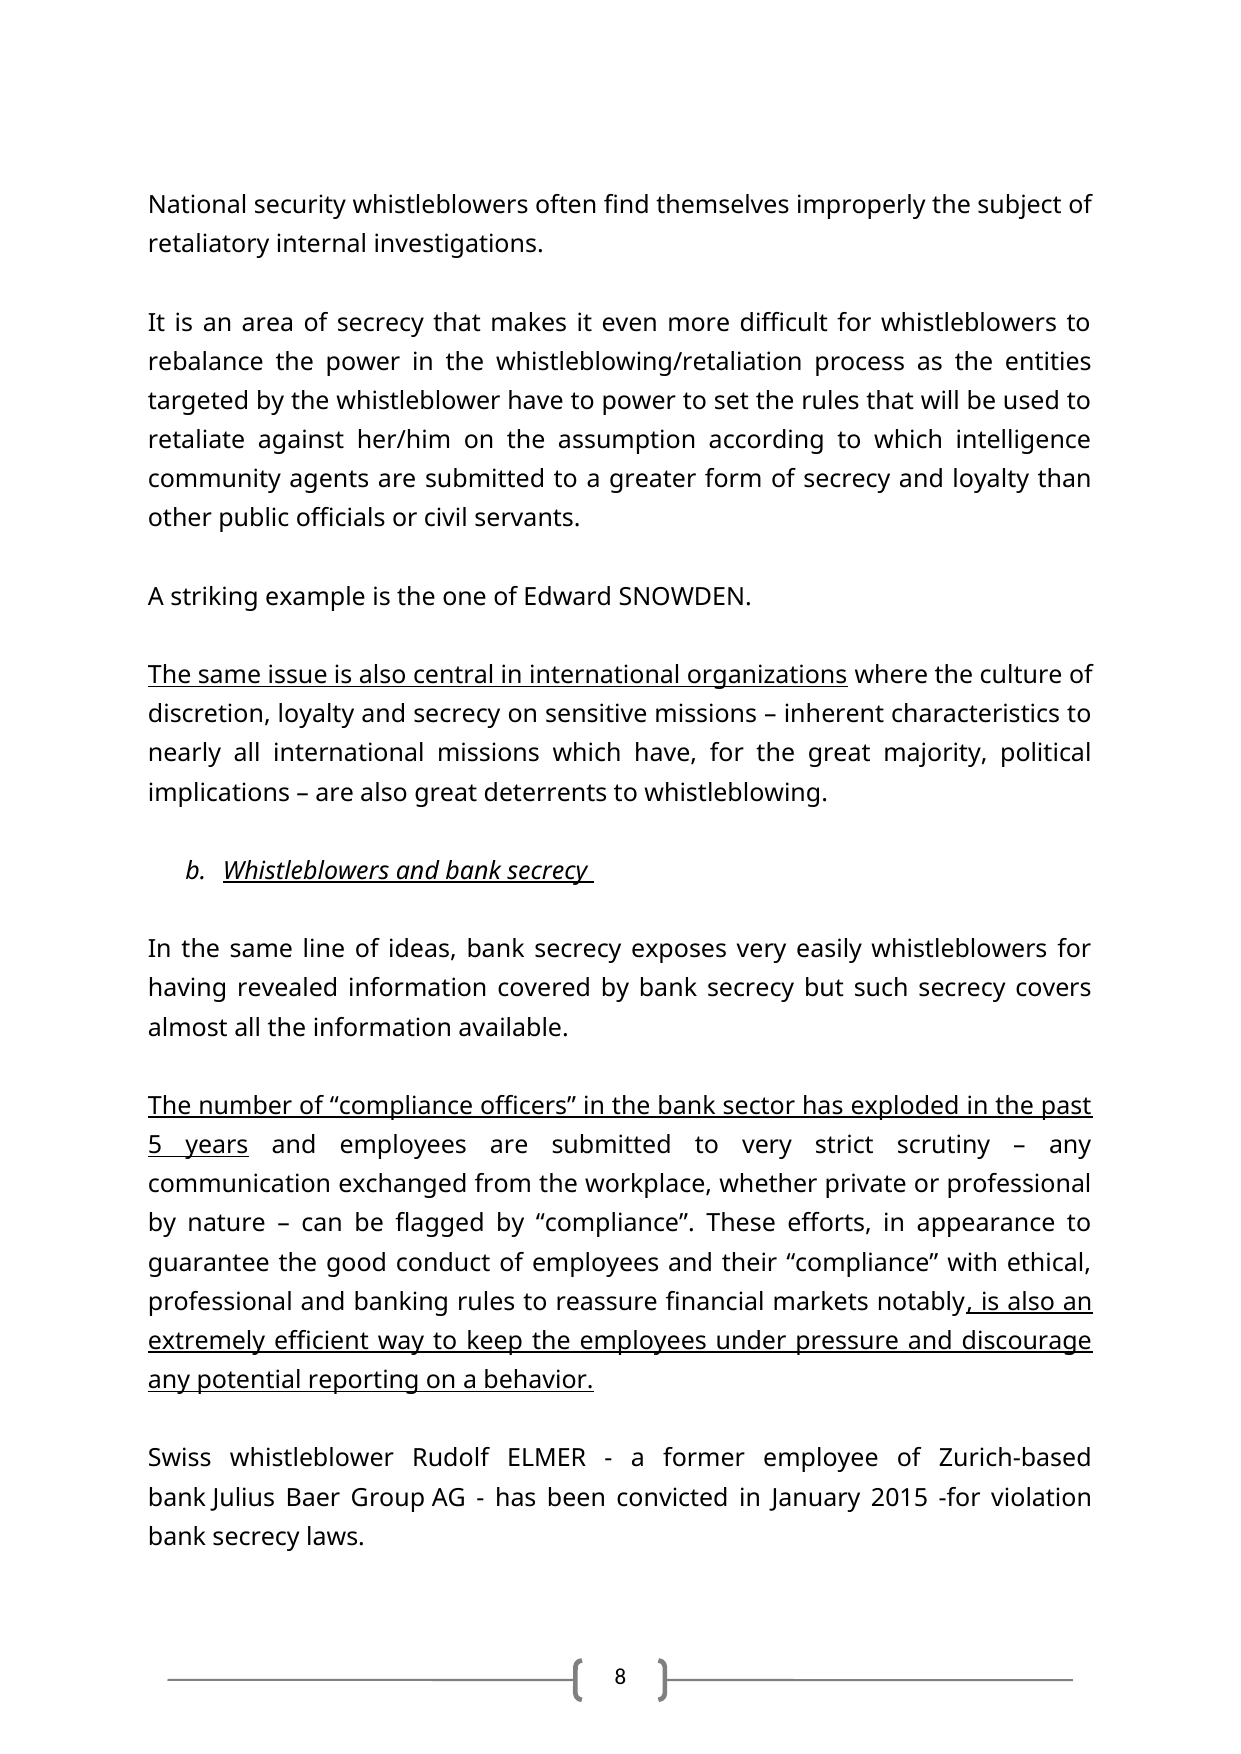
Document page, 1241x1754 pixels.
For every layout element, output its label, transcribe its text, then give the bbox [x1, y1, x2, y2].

text The number of “compliance officers” in the bank sector has exploded in the past 5 years and employees are submitted to very strict scrutiny – any communication exchanged from the workplace, whether private or professional by nature – can be flagged by “compliance”. These efforts, in appearance to guarantee the good conduct of employees and their “compliance” with ethical, professional and banking rules to reassure financial markets notably, is also an extremely efficient way to keep the employees under pressure and discourage any potential reporting on a behavior. [148, 1353, 1093, 1396]
text The same issue is also central in international organizations where the culture of discretion, loyalty and secrecy on sensitive missions – inherent characteristics to nearly all international missions which have, for the great majority, political implications – are also great deterrents to whistleblowing. [148, 657, 1093, 808]
text A striking example is the one of Edward SNOWDEN. [148, 578, 1093, 612]
text National security whistleblowers often find themselves improperly the subject of retaliatory internal investigations. [148, 187, 1093, 260]
text It is an area of secrecy that makes it even more difficult for whistleblowers to rebalance the power in the whistleblowing/retaliation process as the entities targeted by the whistleblower have to power to set the rules that will be used to retaliate against her/him on the assumption according to which intelligence community agents are submitted to a greater form of secrecy and loyalty than other public officials or civil servants. [148, 304, 1093, 534]
text In the same line of ideas, bank secrecy exposes very easily whistleblowers for having revealed information covered by bank secrecy but such secrecy covers almost all the information available. [148, 931, 1093, 1043]
list Whistleblowers and bank secrecy [185, 853, 1093, 887]
text The number of “compliance officers” in the bank sector has exploded in the past 5 years and employees are submitted to very strict scrutiny – any communication exchanged from the workplace, whether private or professional by nature – can be flagged by “compliance”. These efforts, in appearance to guarantee the good conduct of employees and their “compliance” with ethical, professional and banking rules to reassure financial markets notably, is also an extremely efficient way to keep the employees under pressure and discourage any potential reporting on a behavior. [148, 1118, 1093, 1351]
text Swiss whistleblower Rudolf ELMER - a former employee of Zurich-based bank Julius Baer Group AG - has been convicted in January 2015 -for violation bank secrecy laws. [148, 1440, 1093, 1552]
